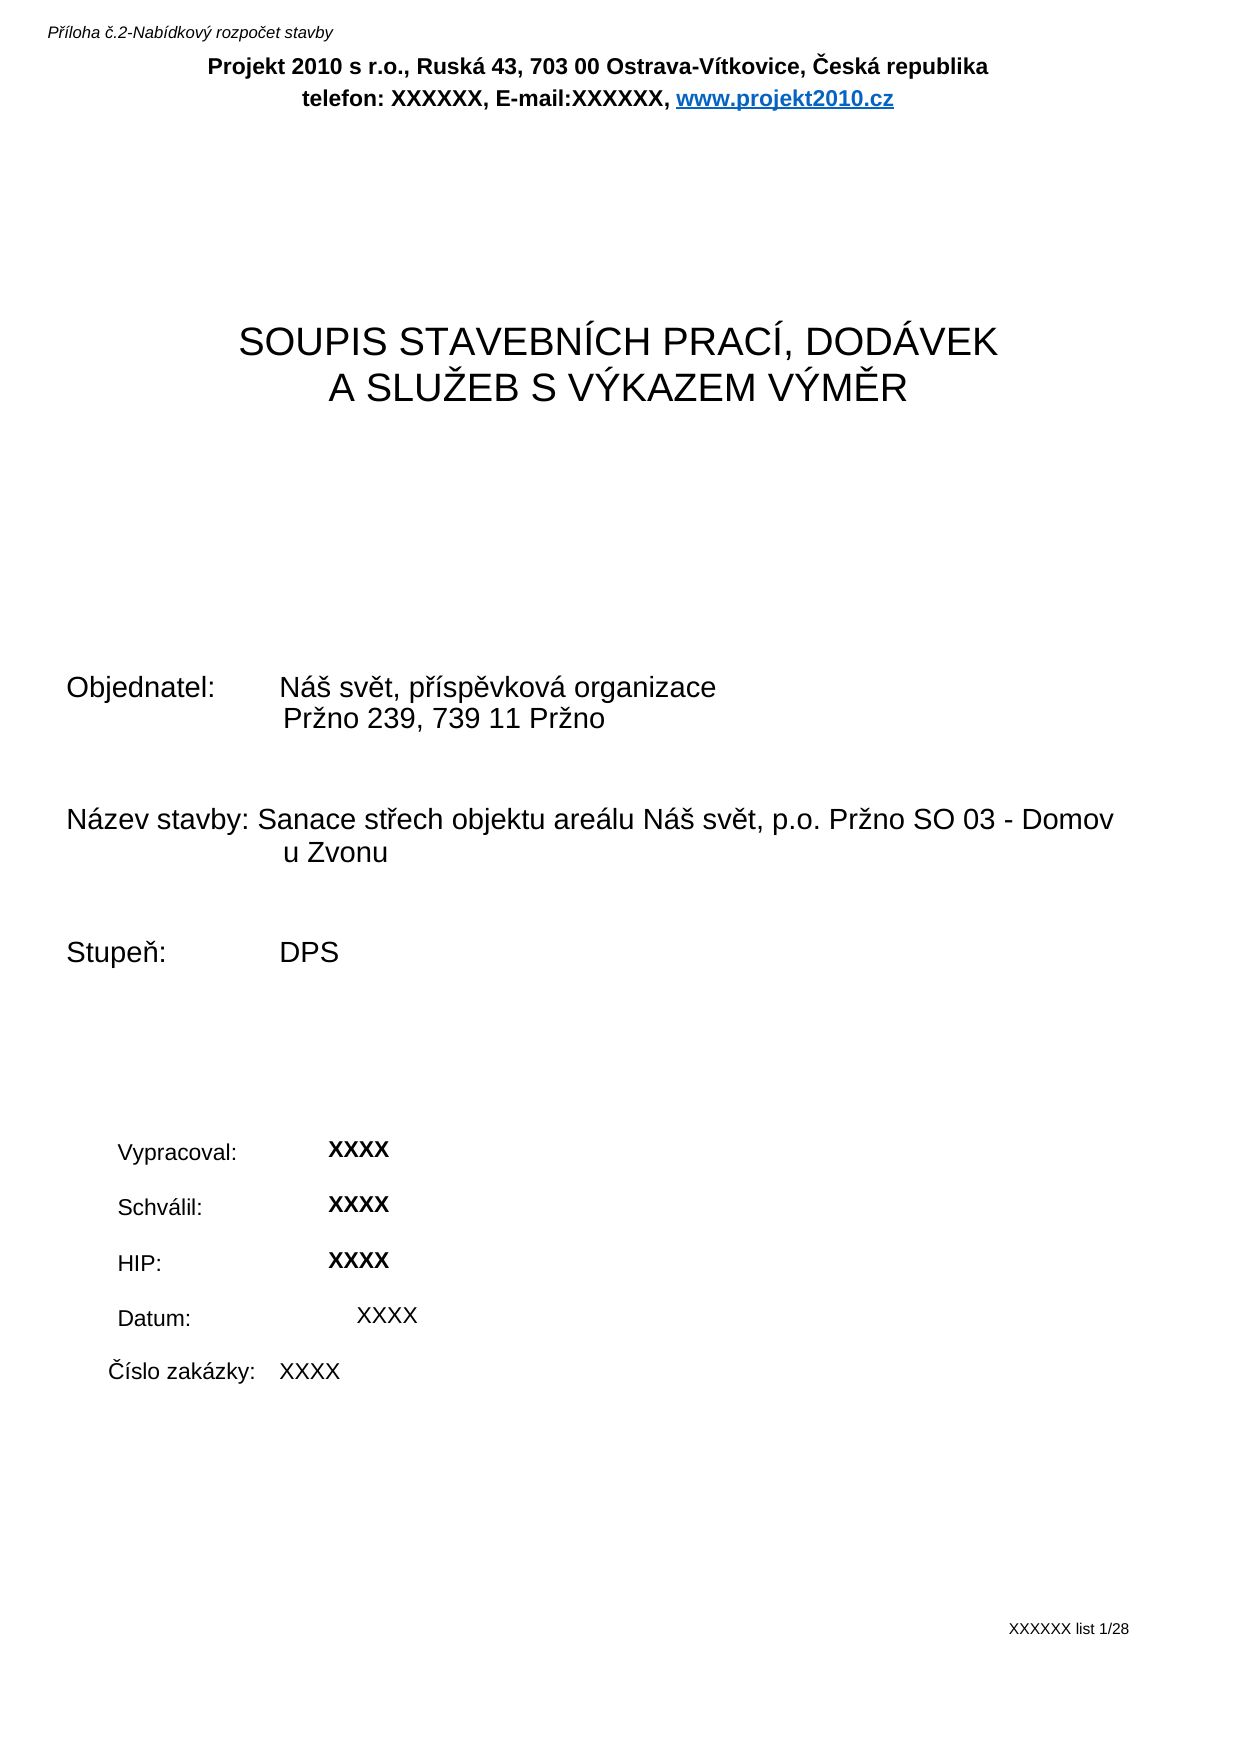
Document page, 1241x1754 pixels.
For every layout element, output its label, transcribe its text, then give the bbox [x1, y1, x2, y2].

text Projekt 2010 s r.o., Ruská 43, 703 00 Ostrava-Vítkovice, Česká republika telefon: XXXXXX, E-mail:XXXXXX, www.projekt2010.cz [66, 53, 1129, 111]
text Pržno 239, 739 11 Pržno [283, 703, 1129, 735]
text XXXXXX list 1/28 [47, 1619, 1129, 1638]
text SOUPIS STAVEBNÍCH PRACÍ, DODÁVEK A SLUŽEB S VÝKAZEM VÝMĚR [108, 318, 1129, 409]
text XXXX [108, 1191, 1129, 1218]
text XXXX [108, 1302, 1129, 1329]
text XXXX [108, 1247, 1129, 1273]
text Příloha č.2-Nabídkový rozpočet stavby [47, 23, 1129, 42]
text Objednatel: Náš svět, příspěvková organizace [62, 670, 1129, 703]
text Název stavby: Sanace střech objektu areálu Náš svět, p.o. Pržno SO 03 - Domov u Zvonu [66, 802, 1129, 869]
text Číslo zakázky: XXXX [108, 1358, 1129, 1384]
text Stupeň: DPS [62, 936, 1129, 969]
text XXXX [108, 1136, 1129, 1162]
